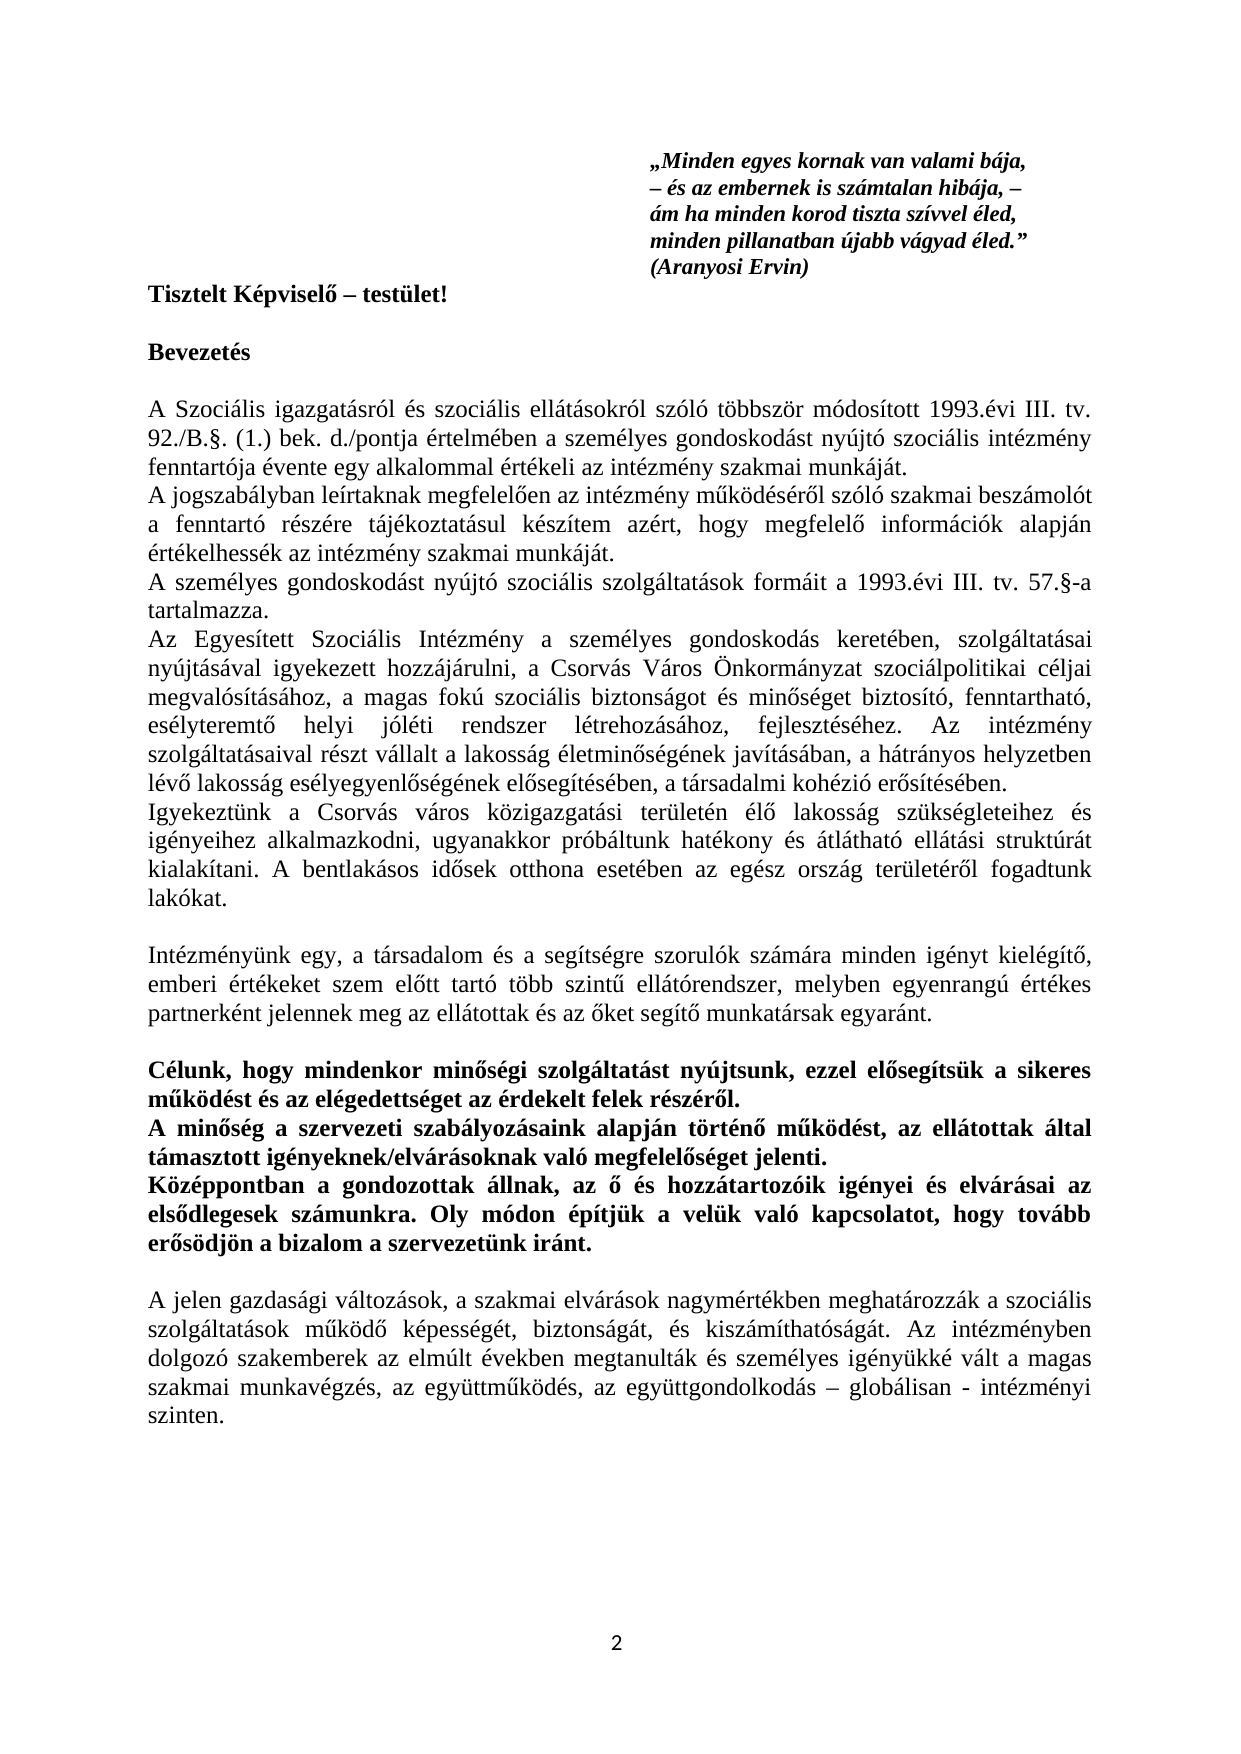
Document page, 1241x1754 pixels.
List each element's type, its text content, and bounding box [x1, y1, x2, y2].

text A Szociális igazgatásról és szociális ellátásokról szóló többször módosított 1993.évi III. tv. 92./B.§. (1.) bek. d./pontja értelmében a személyes gondoskodást nyújtó szociális intézmény fenntartója évente egy alkalommal értékeli az intézmény szakmai munkáját. [148, 394, 1093, 481]
text Tisztelt Képviselő – testület! [148, 279, 1093, 308]
text Az Egyesített Szociális Intézmény a személyes gondoskodás keretében, szolgáltatásai nyújtásával igyekezett hozzájárulni, a Csorvás Város Önkormányzat szociálpolitikai céljai megvalósításához, a magas fokú szociális biztonságot és minőséget biztosító, fenntartható, esélyteremtő helyi jóléti rendszer létrehozásához, fejlesztéséhez. Az intézmény szolgáltatásaival részt vállalt a lakosság életminőségének javításában, a hátrányos helyzetben lévő lakosság esélyegyenlőségének elősegítésében, a társadalmi kohézió erősítésében. [148, 624, 1093, 797]
text Intézményünk egy, a társadalom és a segítségre szorulók számára minden igényt kielégítő, emberi értékeket szem előtt tartó több szintű ellátórendszer, melyben egyenrangú értékes partnerként jelennek meg az ellátottak és az őket segítő munkatársak egyaránt. [148, 941, 1093, 1027]
text Középpontban a gondozottak állnak, az ő és hozzátartozóik igényei és elvárásai az elsődlegesek számunkra. Oly módon építjük a velük való kapcsolatot, hogy tovább erősödjön a bizalom a szervezetünk iránt. [148, 1171, 1093, 1257]
text „Minden egyes kornak van valami bája, – és az embernek is számtalan hibája, – ám ha minden korod tiszta szívvel éled, minden pillanatban újabb vágyad éled.” (Aranyosi Ervin) [809, 148, 1093, 279]
text Célunk, hogy mindenkor minőségi szolgáltatást nyújtsunk, ezzel elősegítsük a sikeres működést és az elégedettséget az érdekelt felek részéről. [148, 1056, 1093, 1113]
text A minőség a szervezeti szabályozásaink alapján történő működést, az ellátottak által támasztott igényeknek/elvárásoknak való megfelelőséget jelenti. [148, 1113, 1093, 1171]
text Igyekeztünk a Csorvás város közigazgatási területén élő lakosság szükségleteihez és igényeihez alkalmazkodni, ugyanakkor próbáltunk hatékony és átlátható ellátási struktúrát kialakítani. A bentlakásos idősek otthona esetében az egész ország területéről fogadtunk lakókat. [148, 797, 1093, 912]
text A jelen gazdasági változások, a szakmai elvárások nagymértékben meghatározzák a szociális szolgáltatások működő képességét, biztonságát, és kiszámíthatóságát. Az intézményben dolgozó szakemberek az elmúlt években megtanulták és személyes igényükké vált a magas szakmai munkavégzés, az együttműködés, az együttgondolkodás – globálisan - intézményi szinten. [148, 1286, 1093, 1429]
text A személyes gondoskodást nyújtó szociális szolgáltatások formáit a 1993.évi III. tv. 57.§-a tartalmazza. [148, 567, 1093, 624]
text Bevezetés [148, 337, 1093, 366]
text A jogszabályban leírtaknak megfelelően az intézmény működéséről szóló szakmai beszámolót a fenntartó részére tájékoztatásul készítem azért, hogy megfelelő információk alapján értékelhessék az intézmény szakmai munkáját. [148, 481, 1093, 567]
